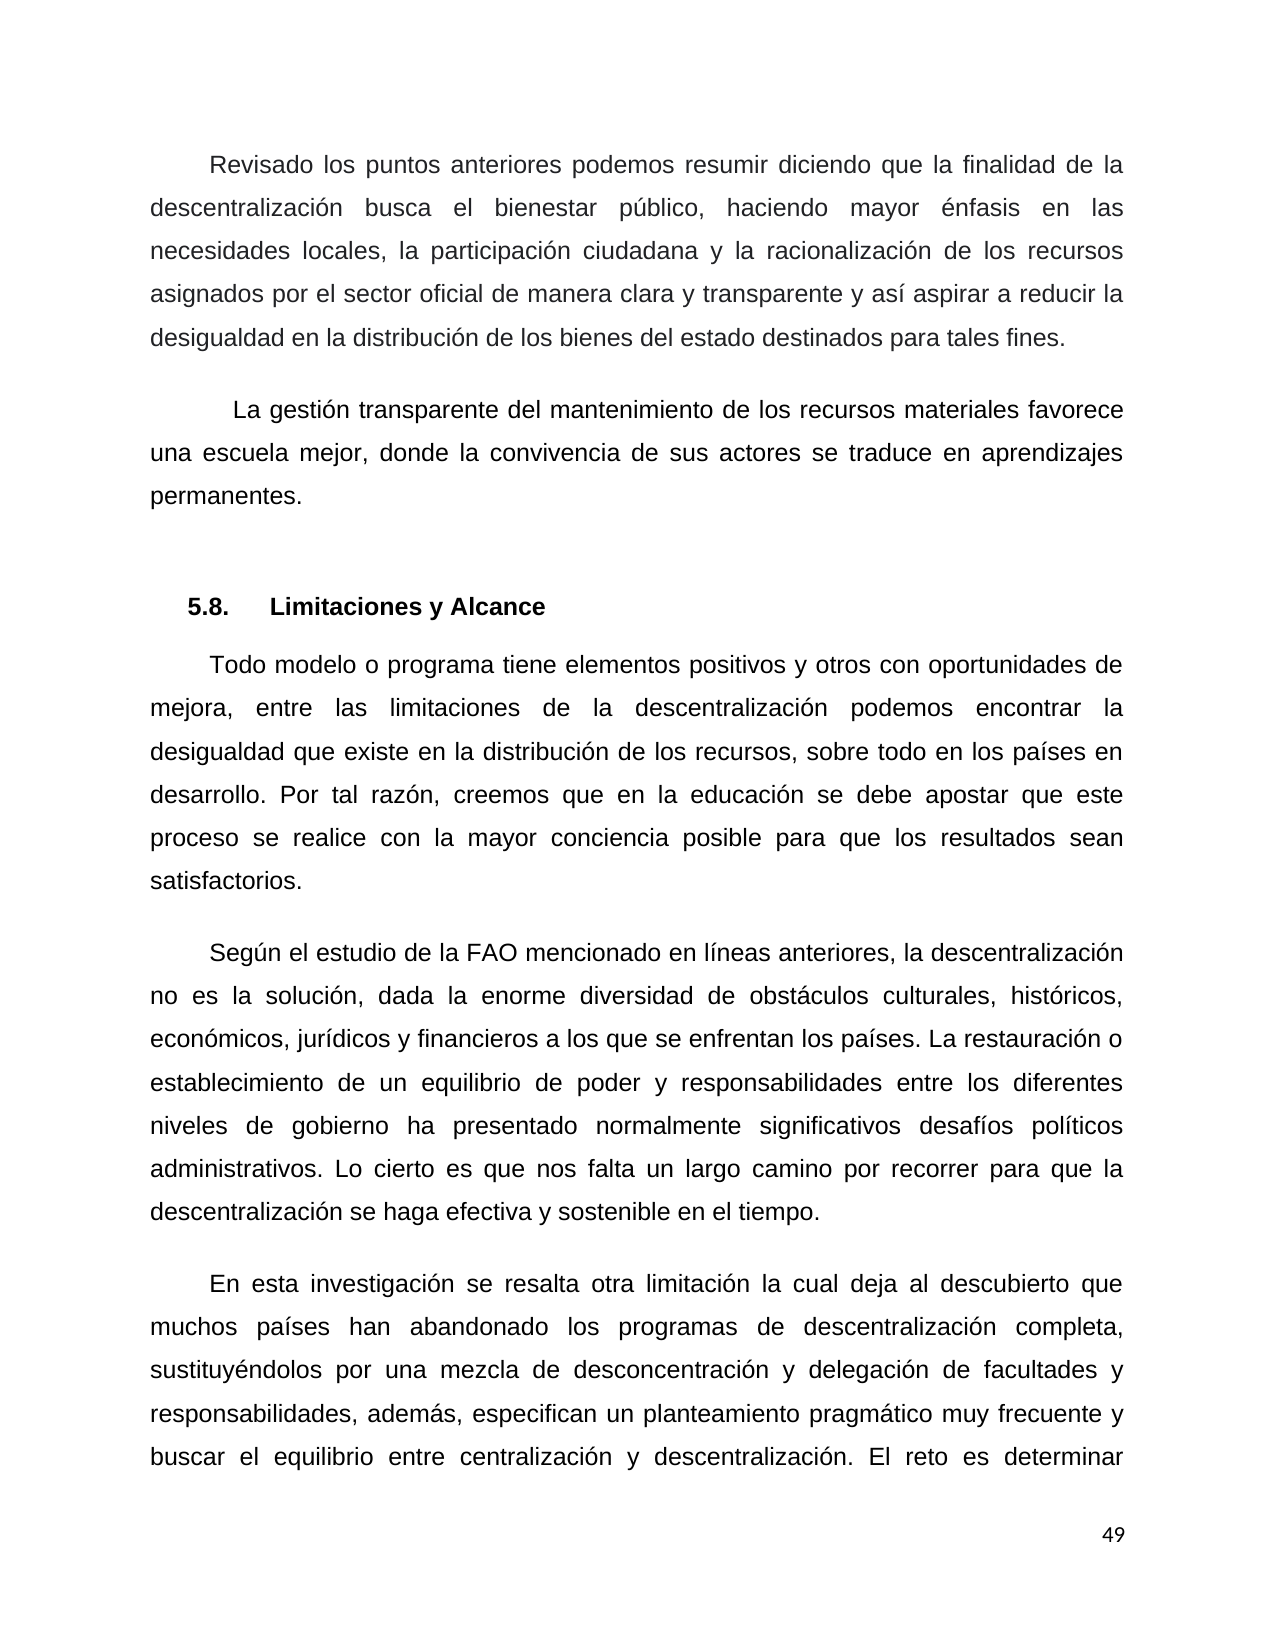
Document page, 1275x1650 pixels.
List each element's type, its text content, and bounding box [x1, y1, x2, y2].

text Según el estudio de la FAO mencionado en líneas anteriores, la descentralización no es la solución, dada la enorme diversidad de obstáculos culturales, históricos, económicos, jurídicos y financieros a los que se enfrentan los países. La restauración o establecimiento de un equilibrio de poder y responsabilidades entre los diferentes niveles de gobierno ha presentado normalmente significativos desafíos políticos administrativos. Lo cierto es que nos falta un largo camino por recorrer para que la descentralización se haga efectiva y sostenible en el tiempo. [150, 938, 1125, 1226]
text La gestión transparente del mantenimiento de los recursos materiales favorece una escuela mejor, donde la convivencia de sus actores se traduce en aprendizajes permanentes. [150, 395, 1125, 510]
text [150, 1269, 1125, 1470]
subtitle Limitaciones y Alcance [187, 592, 1125, 621]
text Todo modelo o programa tiene elementos positivos y otros con oportunidades de mejora, entre las limitaciones de la descentralización podemos encontrar la desigualdad que existe en la distribución de los recursos, sobre todo en los países en desarrollo. Por tal razón, creemos que en la educación se debe apostar que este proceso se realice con la mayor conciencia posible para que los resultados sean satisfactorios. [150, 650, 1125, 894]
text Revisado los puntos anteriores podemos resumir diciendo que la finalidad de la descentralización busca el bienestar público, haciendo mayor énfasis en las necesidades locales, la participación ciudadana y la racionalización de los recursos asignados por el sector oficial de manera clara y transparente y así aspirar a reducir la desigualdad en la distribución de los bienes del estado destinados para tales fines. [150, 150, 1125, 351]
